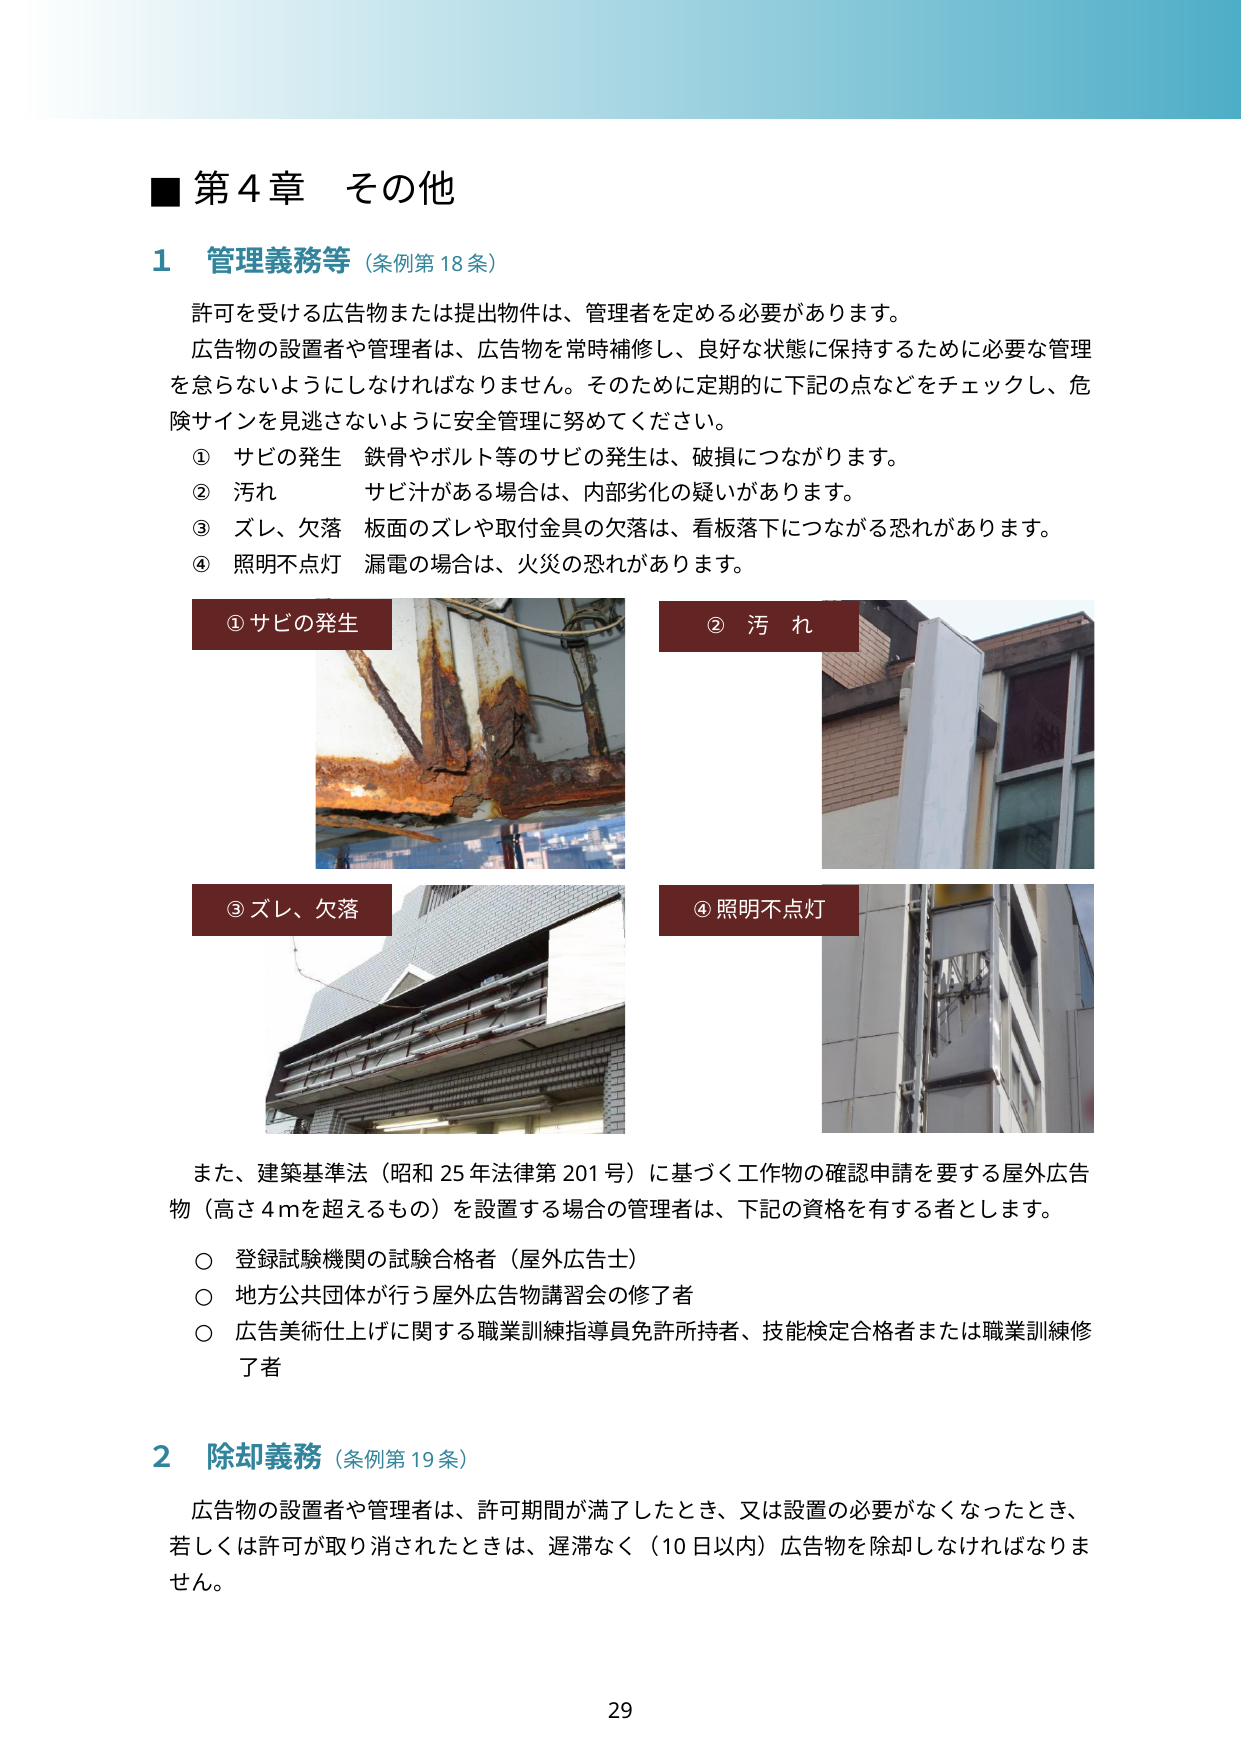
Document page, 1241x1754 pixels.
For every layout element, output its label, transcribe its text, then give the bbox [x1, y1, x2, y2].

picture [315, 598, 625, 869]
text 許可を受ける広告物または提出物件は、管理者を定める必要があります。 [169, 294, 1092, 330]
text 広告物の設置者や管理者は、広告物を常時補修し、良好な状態に保持するために必要な管理を怠らないようにしなければなりません。そのために定期的に下記の点などをチェックし、危険サインを見逃さないように安全管理に努めてください。 [169, 330, 1092, 437]
text １ 管理義務等（条例第18条） [148, 222, 1092, 294]
picture [821, 600, 1095, 869]
text また、建築基準法（昭和25年法律第201号）に基づく工作物の確認申請を要する屋外広告物（高さ4ｍを超えるもの）を設置する場合の管理者は、下記の資格を有する者とします。 [169, 1154, 1092, 1226]
text ２ 除却義務（条例第19条） [148, 1419, 1092, 1491]
text ○ 地方公共団体が行う屋外広告物講習会の修了者 [194, 1276, 1092, 1312]
text ① サビの発生 鉄骨やボルト等のサビの発生は、破損につながります。 [191, 437, 1092, 473]
text 広告物の設置者や管理者は、許可期間が満了したとき、又は設置の必要がなくなったとき、若しくは許可が取り消されたときは、遅滞なく（10日以内）広告物を除却しなければなりません。 [169, 1491, 1092, 1598]
text ③ ズレ、欠落 板面のズレや取付金具の欠落は、看板落下につながる恐れがあります。 [191, 509, 1092, 545]
picture [265, 885, 626, 1134]
text ② 汚れ サビ汁がある場合は、内部劣化の疑いがあります。 [191, 473, 1092, 509]
text ④ 照明不点灯 漏電の場合は、火災の恐れがあります。 [191, 545, 1092, 581]
text ○ 登録試験機関の試験合格者（屋外広告士） [194, 1240, 1092, 1276]
picture [821, 884, 1094, 1133]
text ■ 第４章 その他 [148, 151, 1092, 222]
text ○ 広告美術仕上げに関する職業訓練指導員免許所持者、技能検定合格者または職業訓練修了者 [194, 1312, 1092, 1383]
